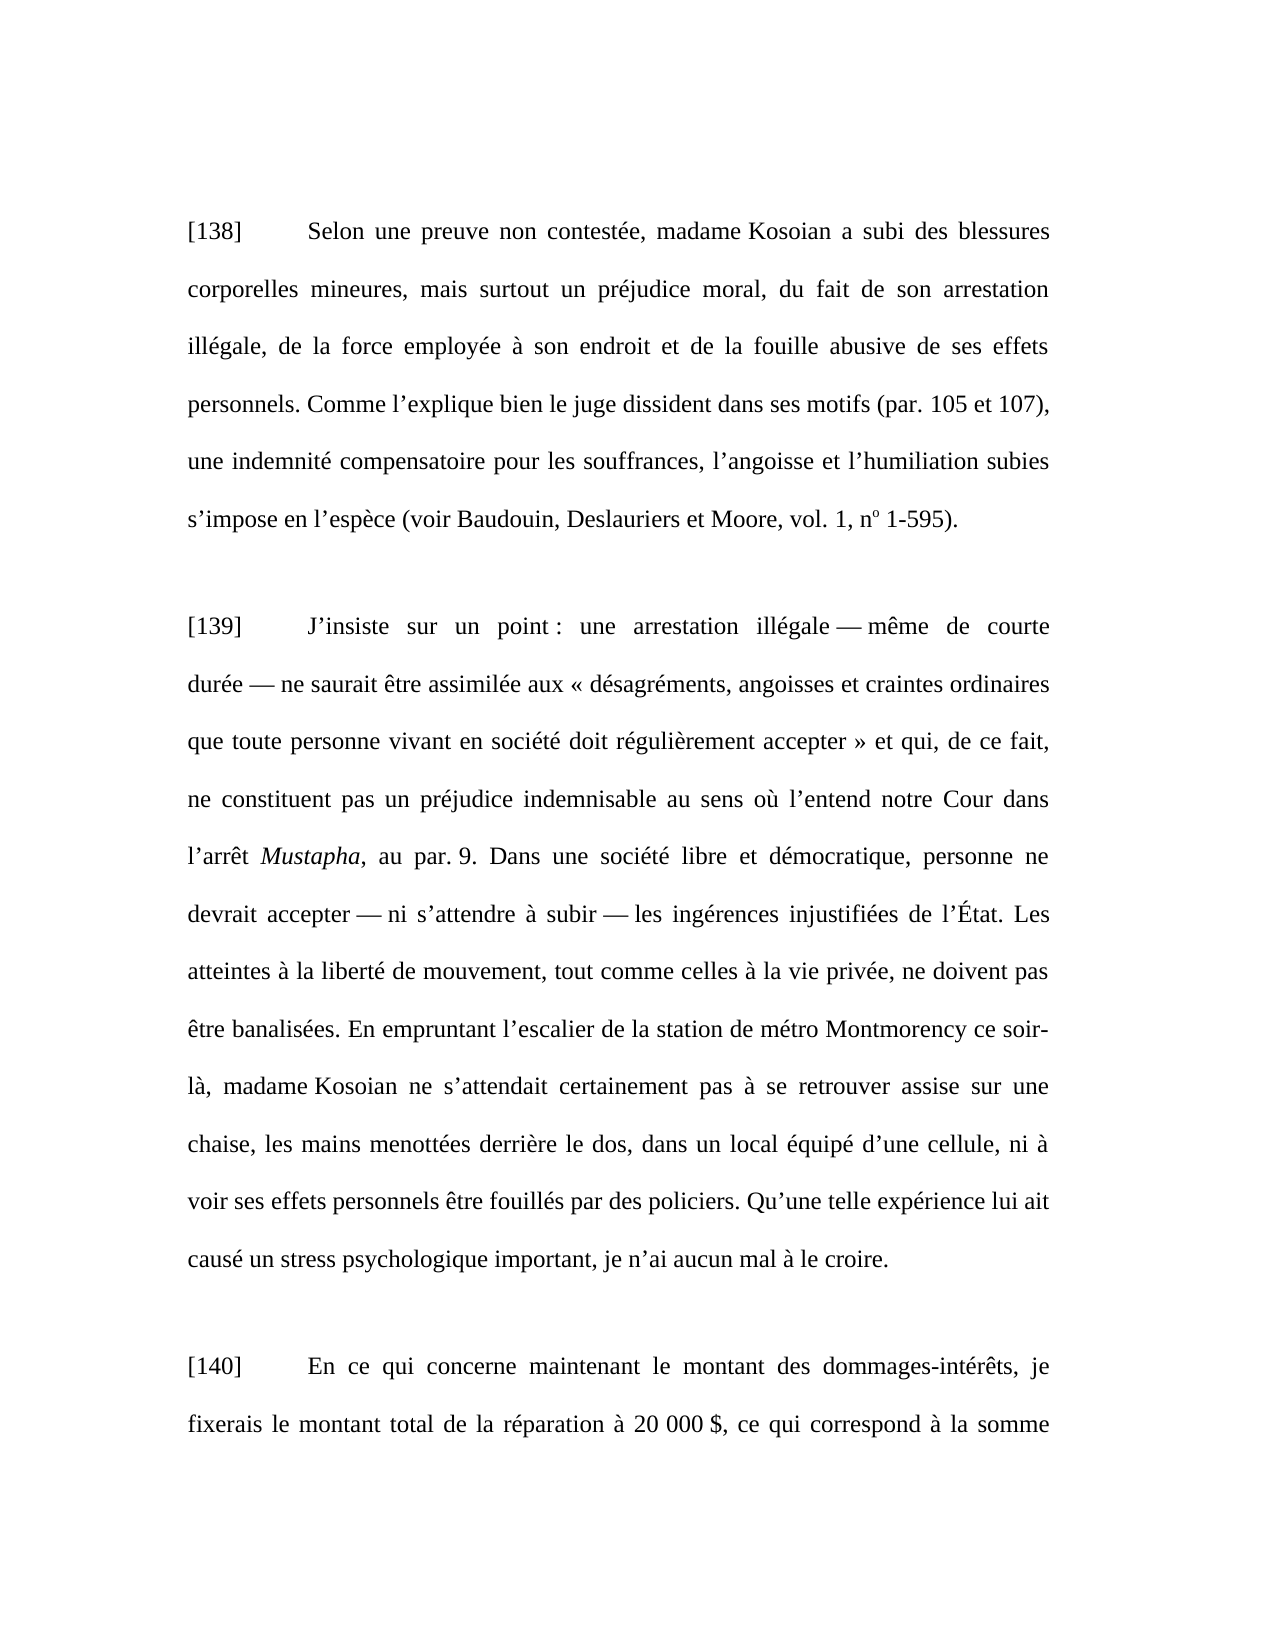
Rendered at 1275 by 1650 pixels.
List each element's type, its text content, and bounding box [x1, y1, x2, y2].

text Selon une preuve non contestée, madame Kosoian a subi des blessures corporelles mineures, mais surtout un préjudice moral, du fait de son arrestation illégale, de la force employée à son endroit et de la fouille abusive de ses effets personnels. Comme l’explique bien le juge dissident dans ses motifs (par. 105 et 107), une indemnité compensatoire pour les souffrances, l’angoisse et l’humiliation subies s’impose en l’espèce (voir Baudouin, Deslauriers et Moore, vol. 1, no 1-595). [187, 216, 1050, 533]
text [187, 1351, 1050, 1438]
text J’insiste sur un point : une arrestation illégale — même de courte durée — ne saurait être assimilée aux « désagréments, angoisses et craintes ordinaires que toute personne vivant en société doit régulièrement accepter » et qui, de ce fait, ne constituent pas un préjudice indemnisable au sens où l’entend notre Cour dans l’arrêt Mustapha, au par. 9. Dans une société libre et démocratique, personne ne devrait accepter — ni s’attendre à subir — les ingérences injustifiées de l’État. Les atteintes à la liberté de mouvement, tout comme celles à la vie privée, ne doivent pas être banalisées. En empruntant l’escalier de la station de métro Montmorency ce soir-là, madame Kosoian ne s’attendait certainement pas à se retrouver assise sur une chaise, les mains menottées derrière le dos, dans un local équipé d’une cellule, ni à voir ses effets personnels être fouillés par des policiers. Qu’une telle expérience lui ait causé un stress psychologique important, je n’ai aucun mal à le croire. [187, 611, 1050, 1273]
